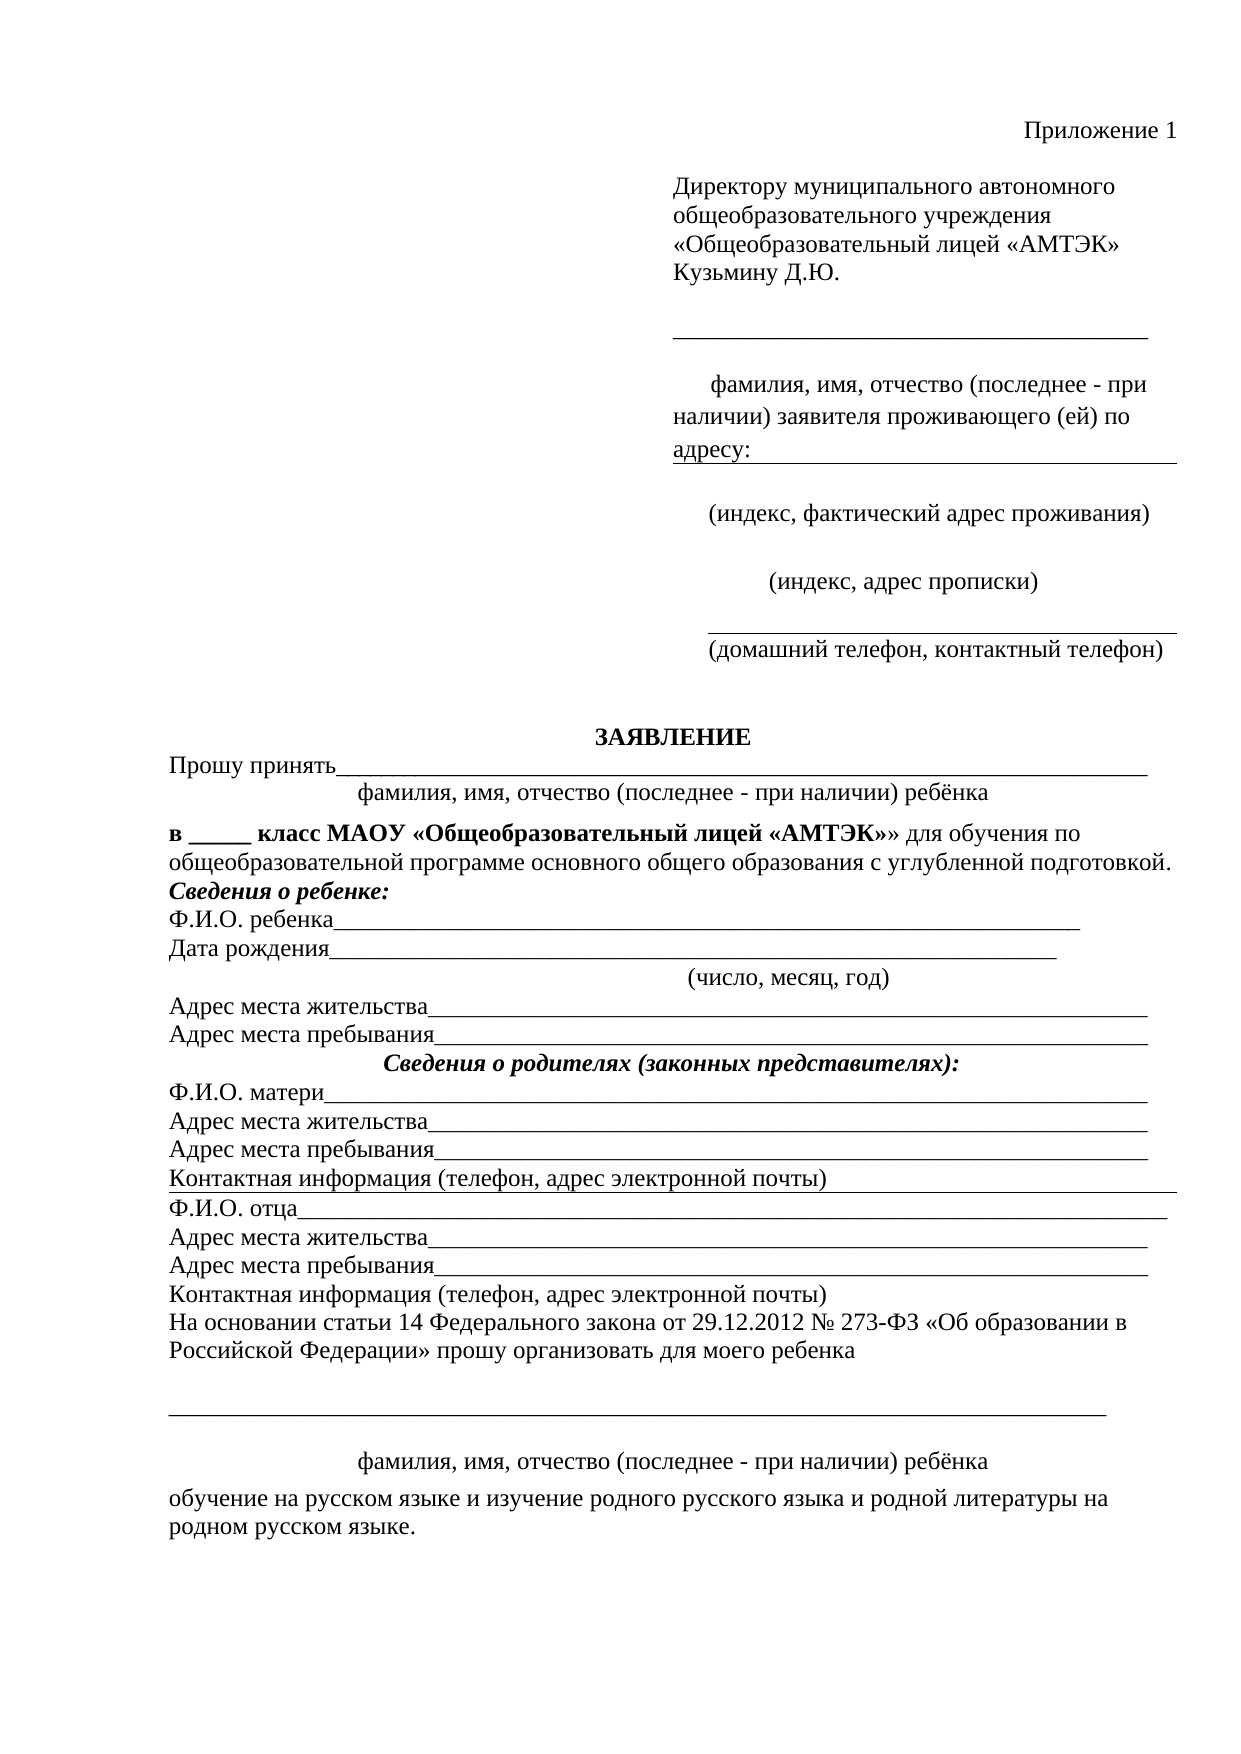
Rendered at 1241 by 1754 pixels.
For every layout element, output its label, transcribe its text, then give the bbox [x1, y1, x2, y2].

text Контактная информация (телефон, адрес электронной почты) [169, 1163, 1177, 1192]
text Ф.И.О. матери [169, 1077, 1177, 1106]
text Ф.И.О. ребенка [169, 904, 1177, 933]
text в _____ класс МАОУ «Общеобразовательный лицей «АМТЭК»» для обучения по общеобразовательной программе основного общего образования с углубленной подготовкой. [169, 818, 1177, 876]
text (индекс, фактический адрес проживания) [708, 498, 1177, 527]
text Приложение 1 [169, 115, 1177, 144]
text На основании статьи 14 Федерального закона от 29.12.2012 № 273-ФЗ «Об образовании в Российской Федерации» прошу организовать для моего ребенка [169, 1308, 1177, 1364]
text Сведения о родителях (законных представителях): [169, 1048, 1177, 1077]
text ___________________________________________________________________________ [169, 1391, 1177, 1419]
text Контактная информация (телефон, адрес электронной почты) [169, 1279, 1177, 1308]
text (число, месяц, год) [687, 962, 1177, 991]
text обучение на русском языке и изучение родного русского языка и родной литературы на родном русском языке. [169, 1485, 1177, 1540]
text Директору муниципального автономного общеобразовательного учреждения «Общеобразовательный лицей «АМТЭК» Кузьмину Д.Ю. [673, 171, 1177, 286]
text Дата рождения [169, 933, 1177, 962]
text фамилия, имя, отчество (последнее - при наличии) ребёнка [169, 779, 1177, 806]
text Адрес места жительства [169, 1106, 1177, 1134]
text Адрес места жительства [169, 1222, 1177, 1251]
text (индекс, адрес прописки) [769, 566, 1177, 594]
text Прошу принять [169, 751, 1177, 779]
text фамилия, имя, отчество (последнее - при наличии) заявителя проживающего (ей) по адресу: [673, 369, 1177, 463]
text ЗАЯВЛЕНИЕ [169, 722, 1177, 751]
text фамилия, имя, отчество (последнее - при наличии) ребёнка [169, 1446, 1177, 1474]
text Ф.И.О. отца [169, 1193, 1177, 1222]
text Сведения о ребенке: [169, 876, 1177, 904]
text Адрес места пребывания [169, 1134, 1177, 1163]
text ______________________________________ [673, 313, 1177, 342]
text Адрес места жительства [169, 991, 1177, 1019]
text Адрес места пребывания [169, 1019, 1177, 1048]
text Адрес места пребывания [169, 1251, 1177, 1279]
text (домашний телефон, контактный телефон) [708, 634, 1177, 663]
